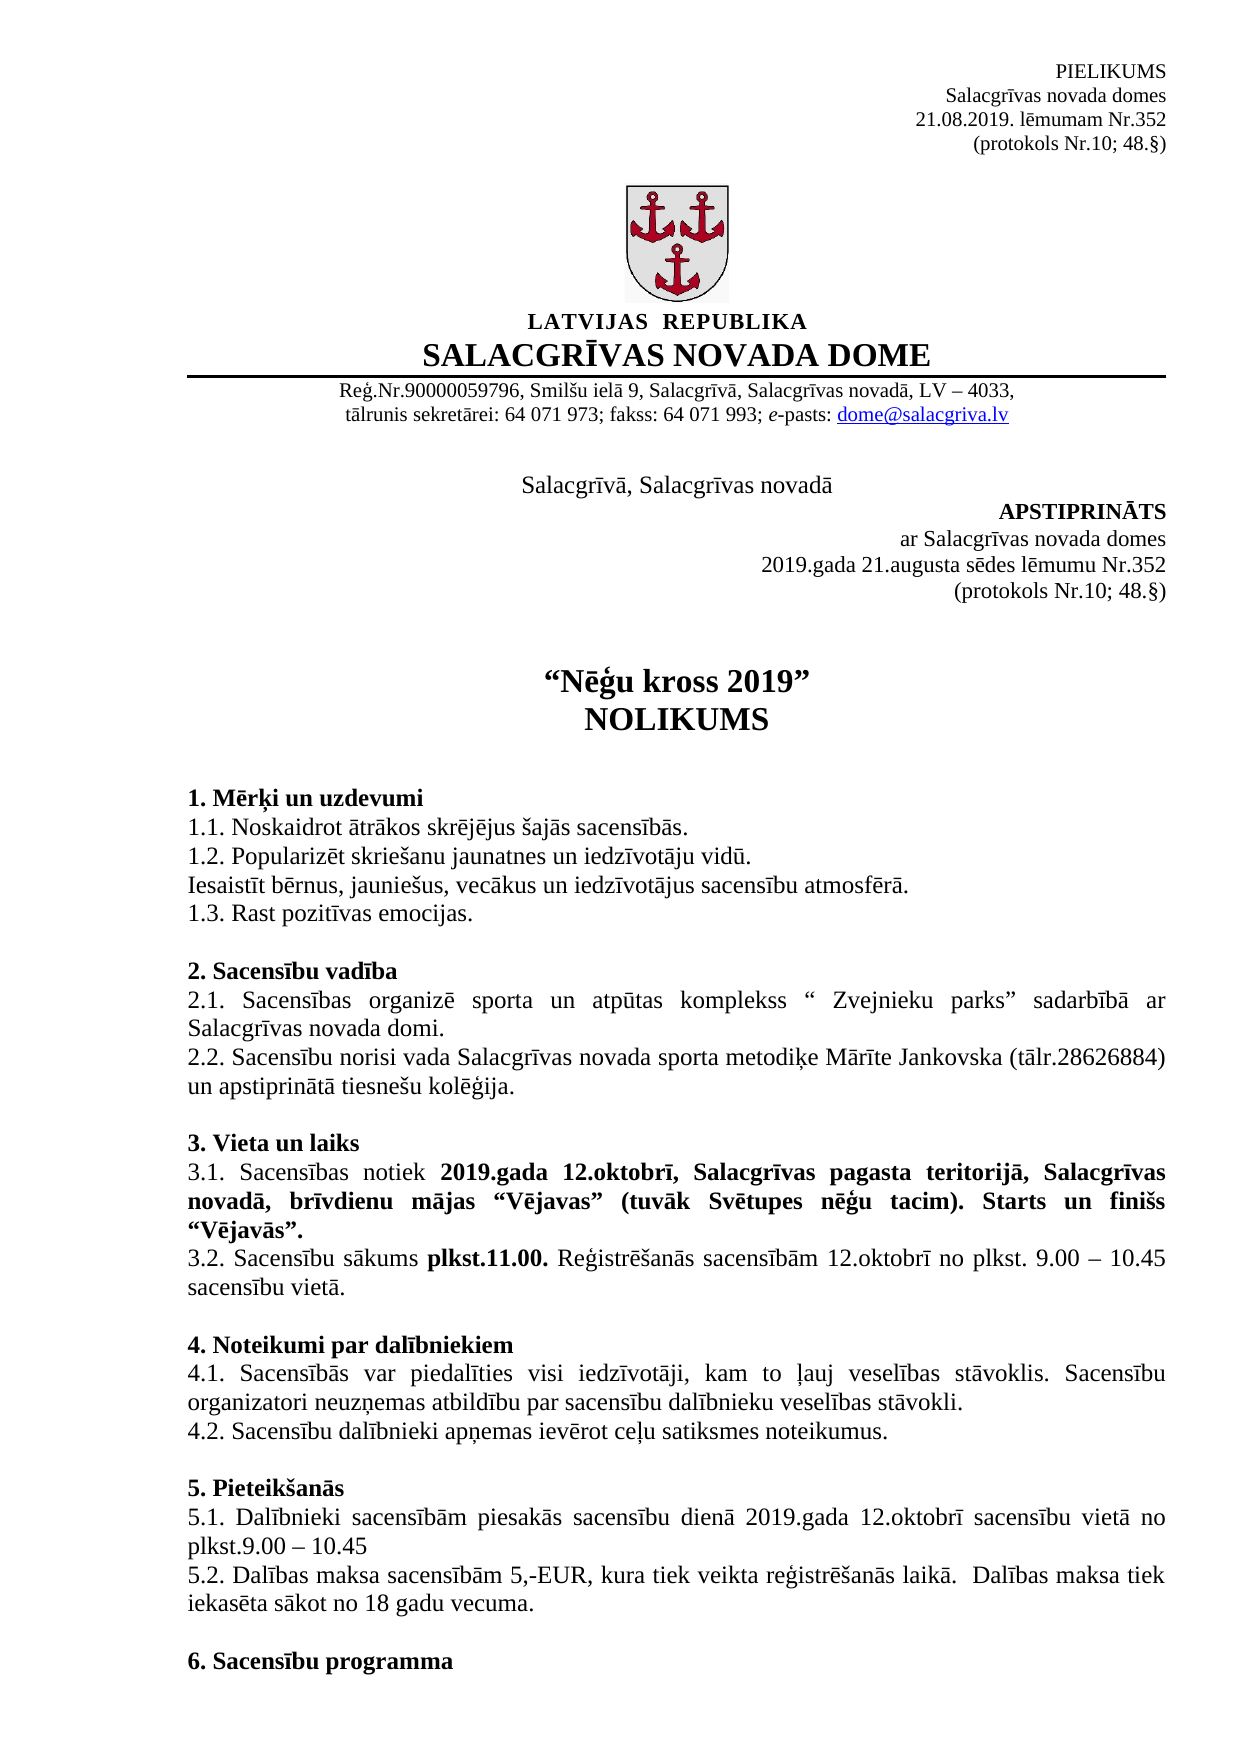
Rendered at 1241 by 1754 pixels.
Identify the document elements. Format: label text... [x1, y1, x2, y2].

text 2019.gada 21.augusta sēdes lēmumu Nr.352 [187, 551, 1166, 577]
text Reģ.Nr.90000059796, Smilšu ielā 9, Salacgrīvā, Salacgrīvas novadā, LV – 4033, [187, 378, 1166, 402]
text 3. Vieta un laiks [187, 1128, 1166, 1157]
text 1.2. Popularizēt skriešanu jaunatnes un iedzīvotāju vidū. [187, 841, 1166, 870]
text 2.2. Sacensību norisi vada Salacgrīvas novada sporta metodiķe Mārīte Jankovska (tālr.28626884) un apstiprinātā tiesnešu kolēģija. [187, 1042, 1166, 1100]
text Salacgrīvas novada domes [187, 83, 1166, 107]
text 1. Mērķi un uzdevumi [187, 783, 1166, 812]
text PIELIKUMS [187, 59, 1166, 83]
text SALACGRĪVAS NOVADA DOME [187, 335, 1166, 375]
text Iesaistīt bērnus, jauniešus, vecākus un iedzīvotājus sacensību atmosfērā. [187, 870, 1166, 898]
text 3.2. Sacensību sākums plkst.11.00. Reģistrēšanās sacensībām 12.oktobrī no plkst. 9.00 – 10.45 sacensību vietā. [187, 1243, 1166, 1301]
text tālrunis sekretārei: 64 071 973; : 64 071 993; e-pasts: dome@salacgriva.lv [187, 402, 1166, 426]
text 5.2. Dalības maksa sacensībām 5,-EUR, kura tiek veikta reģistrēšanās laikā. Dalības maksa tiek iekasēta sākot no 18 gadu vecuma. [187, 1560, 1166, 1617]
text 3.1. Sacensības notiek 2019.gada 12.oktobrī, Salacgrīvas pagasta teritorijā, Salacgrīvas novadā, brīvdienu mājas “Vējavas” (tuvāk Svētupes nēģu tacim). Starts un finišs “Vējavās”. [187, 1157, 1166, 1243]
text 21.08.2019. lēmumam Nr.352 [187, 107, 1166, 131]
text APSTIPRINĀTS [187, 498, 1166, 525]
text 4. Noteikumi par dalībniekiem [187, 1330, 1166, 1358]
text 5. Pieteikšanās [187, 1473, 1166, 1502]
text “Nēģu kross 2019” [187, 661, 1166, 700]
text 4.2. Sacensību dalībnieki apņemas ievērot ceļu satiksmes noteikumus. [187, 1416, 1166, 1445]
text 1.1. Noskaidrot ātrākos skrējējus šajās sacensībās. [187, 812, 1166, 841]
text (protokols Nr.10; 48.§) [187, 131, 1166, 155]
text 1.3. Rast pozitīvas emocijas. [187, 898, 1166, 927]
text 6. Sacensību programma [187, 1646, 1166, 1675]
text (protokols Nr.10; 48.§) [187, 577, 1166, 604]
text NOLIKUMS [187, 700, 1166, 738]
text 2.1. Sacensības organizē sporta un atpūtas komplekss “ Zvejnieku parks” sadarbībā ar Salacgrīvas novada domi. [187, 985, 1166, 1042]
text 5.1. Dalībnieki sacensībām piesakās sacensību dienā 2019.gada 12.oktobrī sacensību vietā no plkst.9.00 – 10.45 [187, 1502, 1166, 1560]
text 2. Sacensību vadība [187, 956, 1166, 985]
text 4.1. Sacensībās var piedalīties visi iedzīvotāji, kam to ļauj veselības stāvoklis. Sacensību organizatori neuzņemas atbildību par sacensību dalībnieku veselības stāvokli. [187, 1358, 1166, 1416]
text ar Salacgrīvas novada domes [762, 525, 1166, 551]
text Salacgrīvā, Salacgrīvas novadā [187, 470, 1166, 498]
text LATVIJAS REPUBLIKA [187, 308, 1147, 335]
picture [624, 183, 730, 303]
